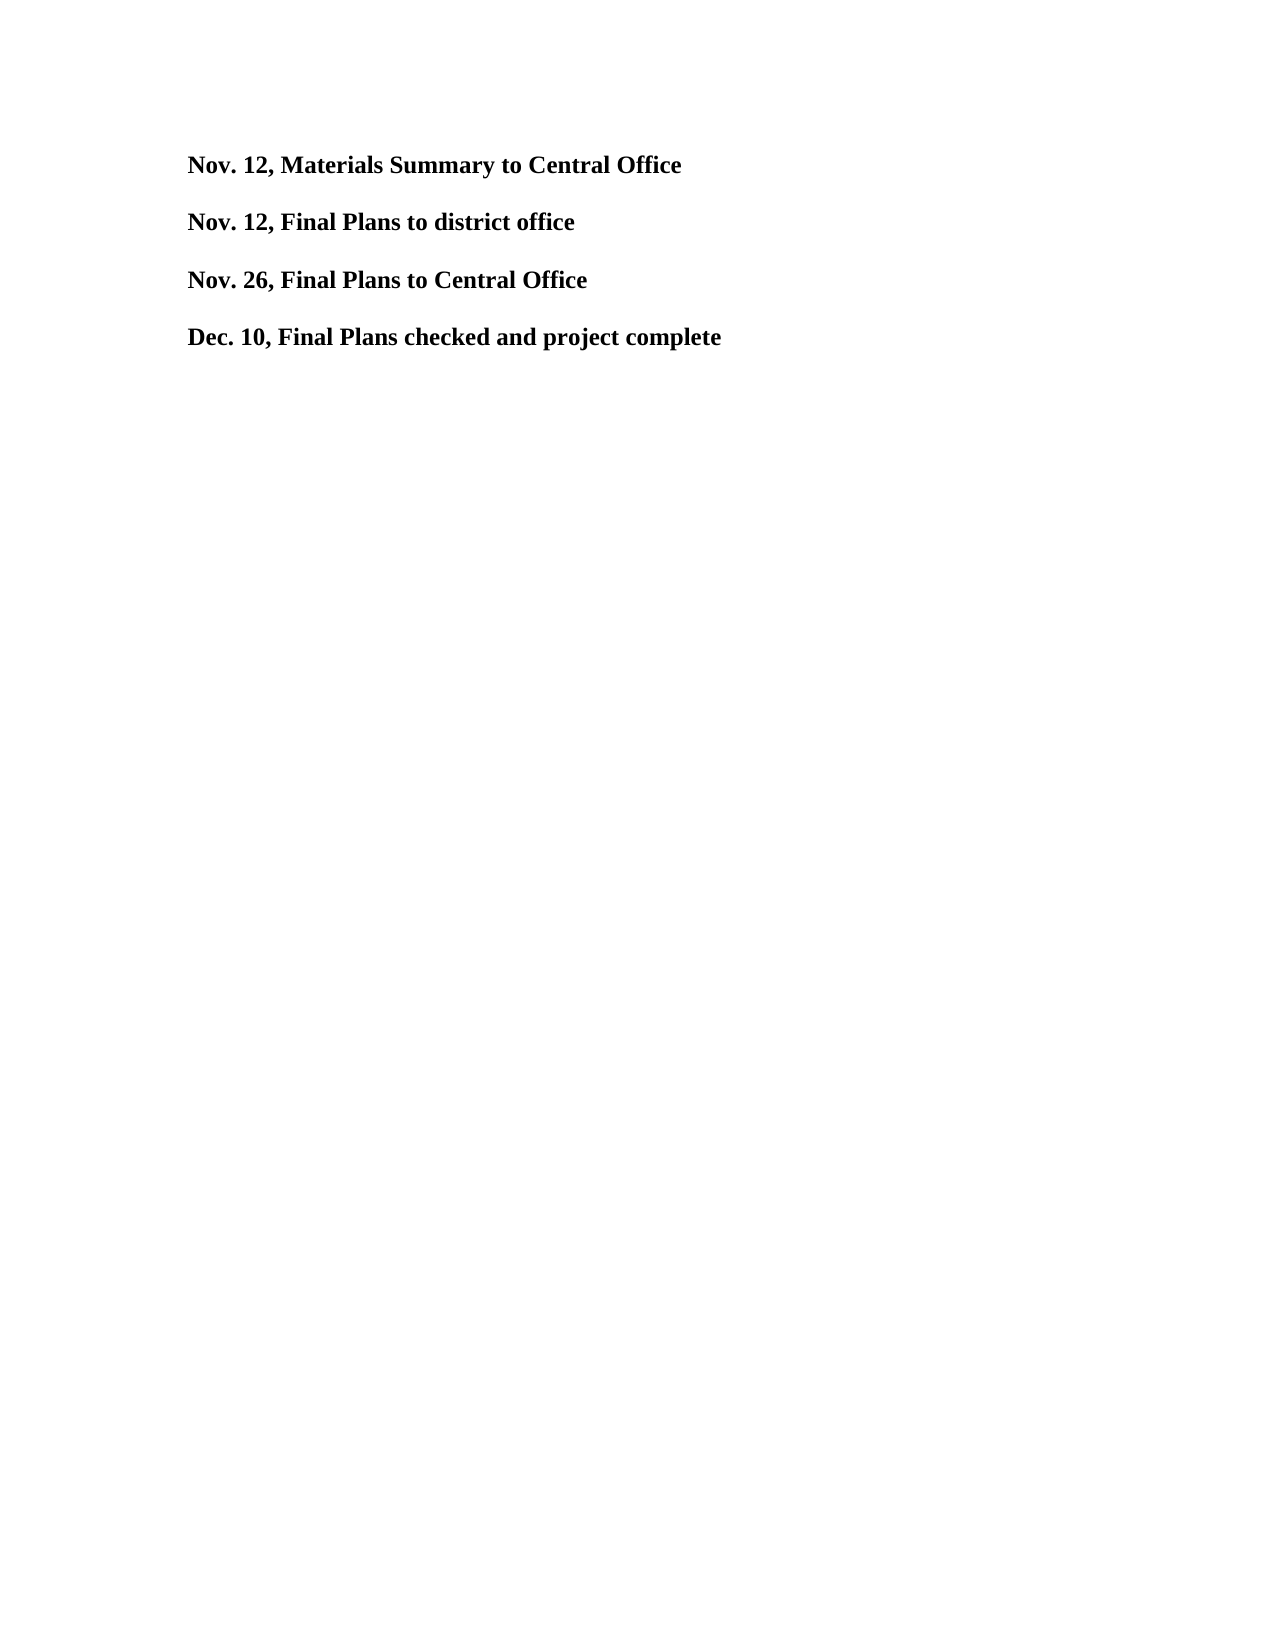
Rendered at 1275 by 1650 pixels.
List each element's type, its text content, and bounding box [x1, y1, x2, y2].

subtitle Nov. 26, Final Plans to Central Office [187, 265, 1087, 294]
text Nov. 12, Materials Summary to Central Office [187, 150, 1087, 179]
subtitle Dec. 10, Final Plans checked and project complete [187, 322, 1087, 351]
text Nov. 12, Final Plans to district office [187, 207, 1087, 236]
